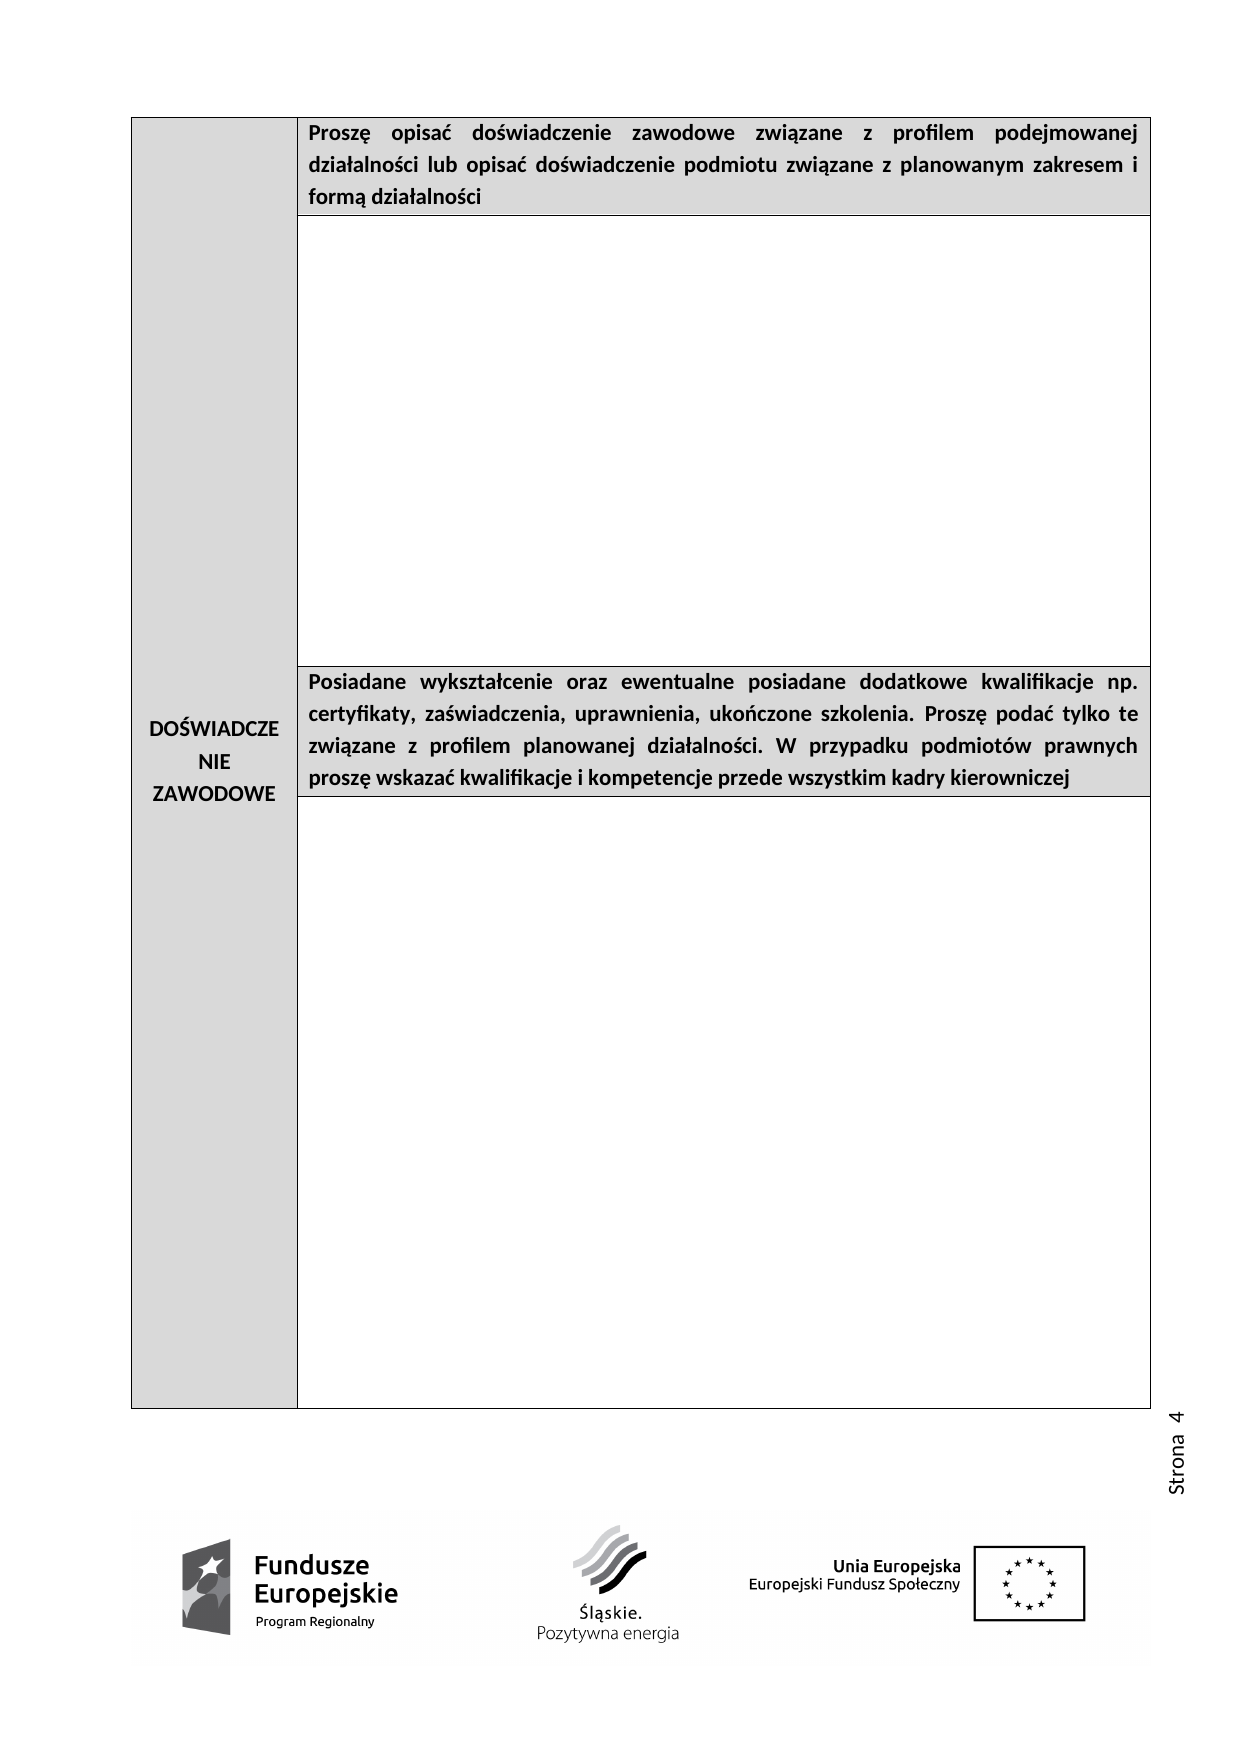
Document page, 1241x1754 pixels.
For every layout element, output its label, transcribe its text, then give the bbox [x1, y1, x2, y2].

table_cell Proszę opisać doświadczenie zawodowe związane z profilem podejmowanej działalności lub opisać doświadczenie podmiotu związane z planowanym zakresem i formą działalności [298, 118, 1150, 214]
picture [131, 1510, 1152, 1666]
table_cell Posiadane wykształcenie oraz ewentualne posiadane dodatkowe kwalifikacje np. certyfikaty, zaświadczenia, uprawnienia, ukończone szkolenia. Proszę podać tylko te związane z profilem planowanej działalności. W przypadku podmiotów prawnych proszę wskazać kwalifikacje i kompetencje przede wszystkim kadry kierowniczej [298, 667, 1150, 796]
table_cell [298, 797, 1150, 1408]
table_cell DOŚWIADCZENIE ZAWODOWE [132, 118, 297, 1408]
table_cell [298, 216, 1150, 666]
